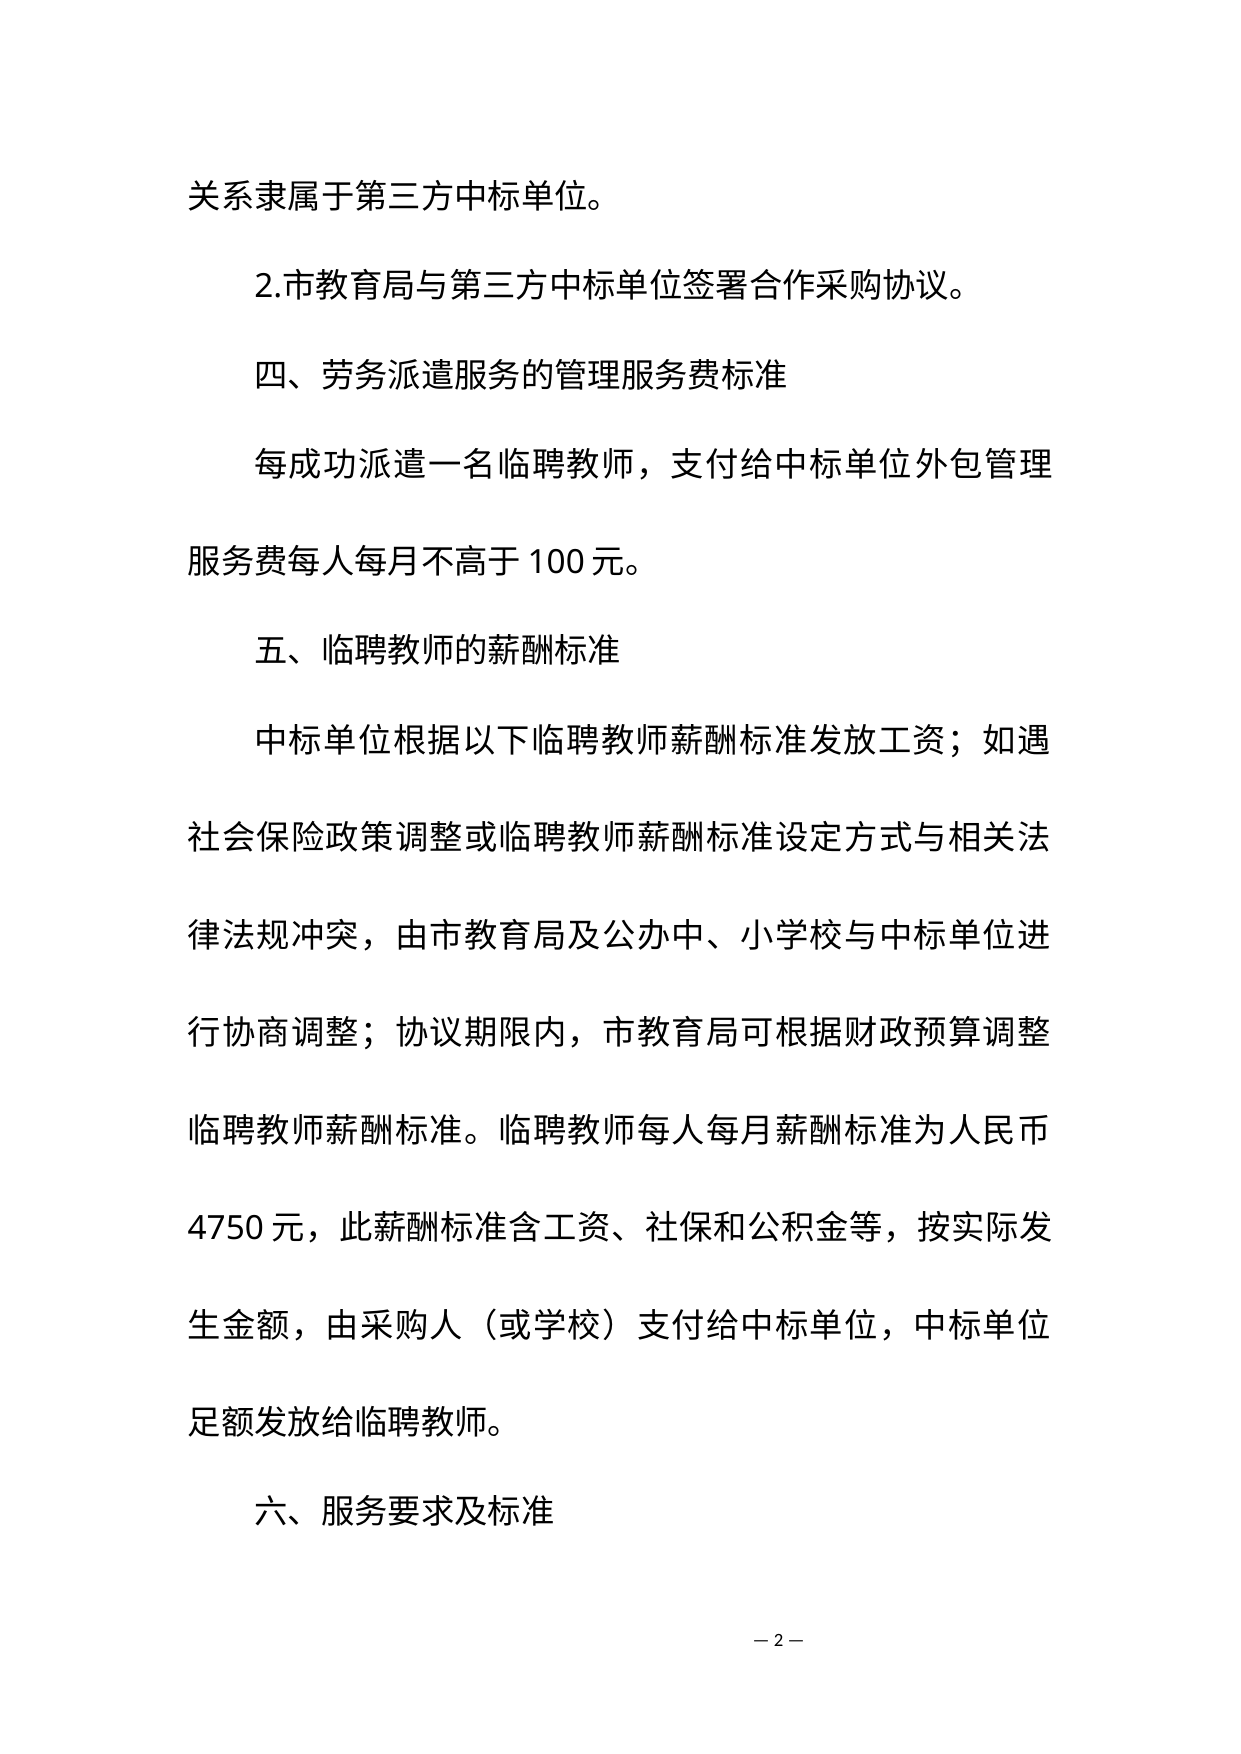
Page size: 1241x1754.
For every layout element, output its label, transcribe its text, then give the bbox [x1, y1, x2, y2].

text 六、服务要求及标准 [187, 1477, 1053, 1542]
text 五、临聘教师的薪酬标准 [187, 616, 1053, 681]
text 每成功派遣一名临聘教师，支付给中标单位外包管理服务费每人每月不高于100元。 [187, 429, 1053, 592]
text 中标单位根据以下临聘教师薪酬标准发放工资；如遇社会保险政策调整或临聘教师薪酬标准设定方式与相关法律法规冲突，由市教育局及公办中、小学校与中标单位进行协商调整；协议期限内，市教育局可根据财政预算调整临聘教师薪酬标准。临聘教师每人每月薪酬标准为人民币4750元，此薪酬标准含工资、社保和公积金等，按实际发生金额，由采购人（或学校）支付给中标单位，中标单位足额发放给临聘教师。 [187, 705, 1053, 1452]
text 四、劳务派遣服务的管理服务费标准 [187, 340, 1053, 405]
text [187, 162, 1053, 227]
text 2.市教育局与第三方中标单位签署合作采购协议。 [187, 251, 1053, 316]
